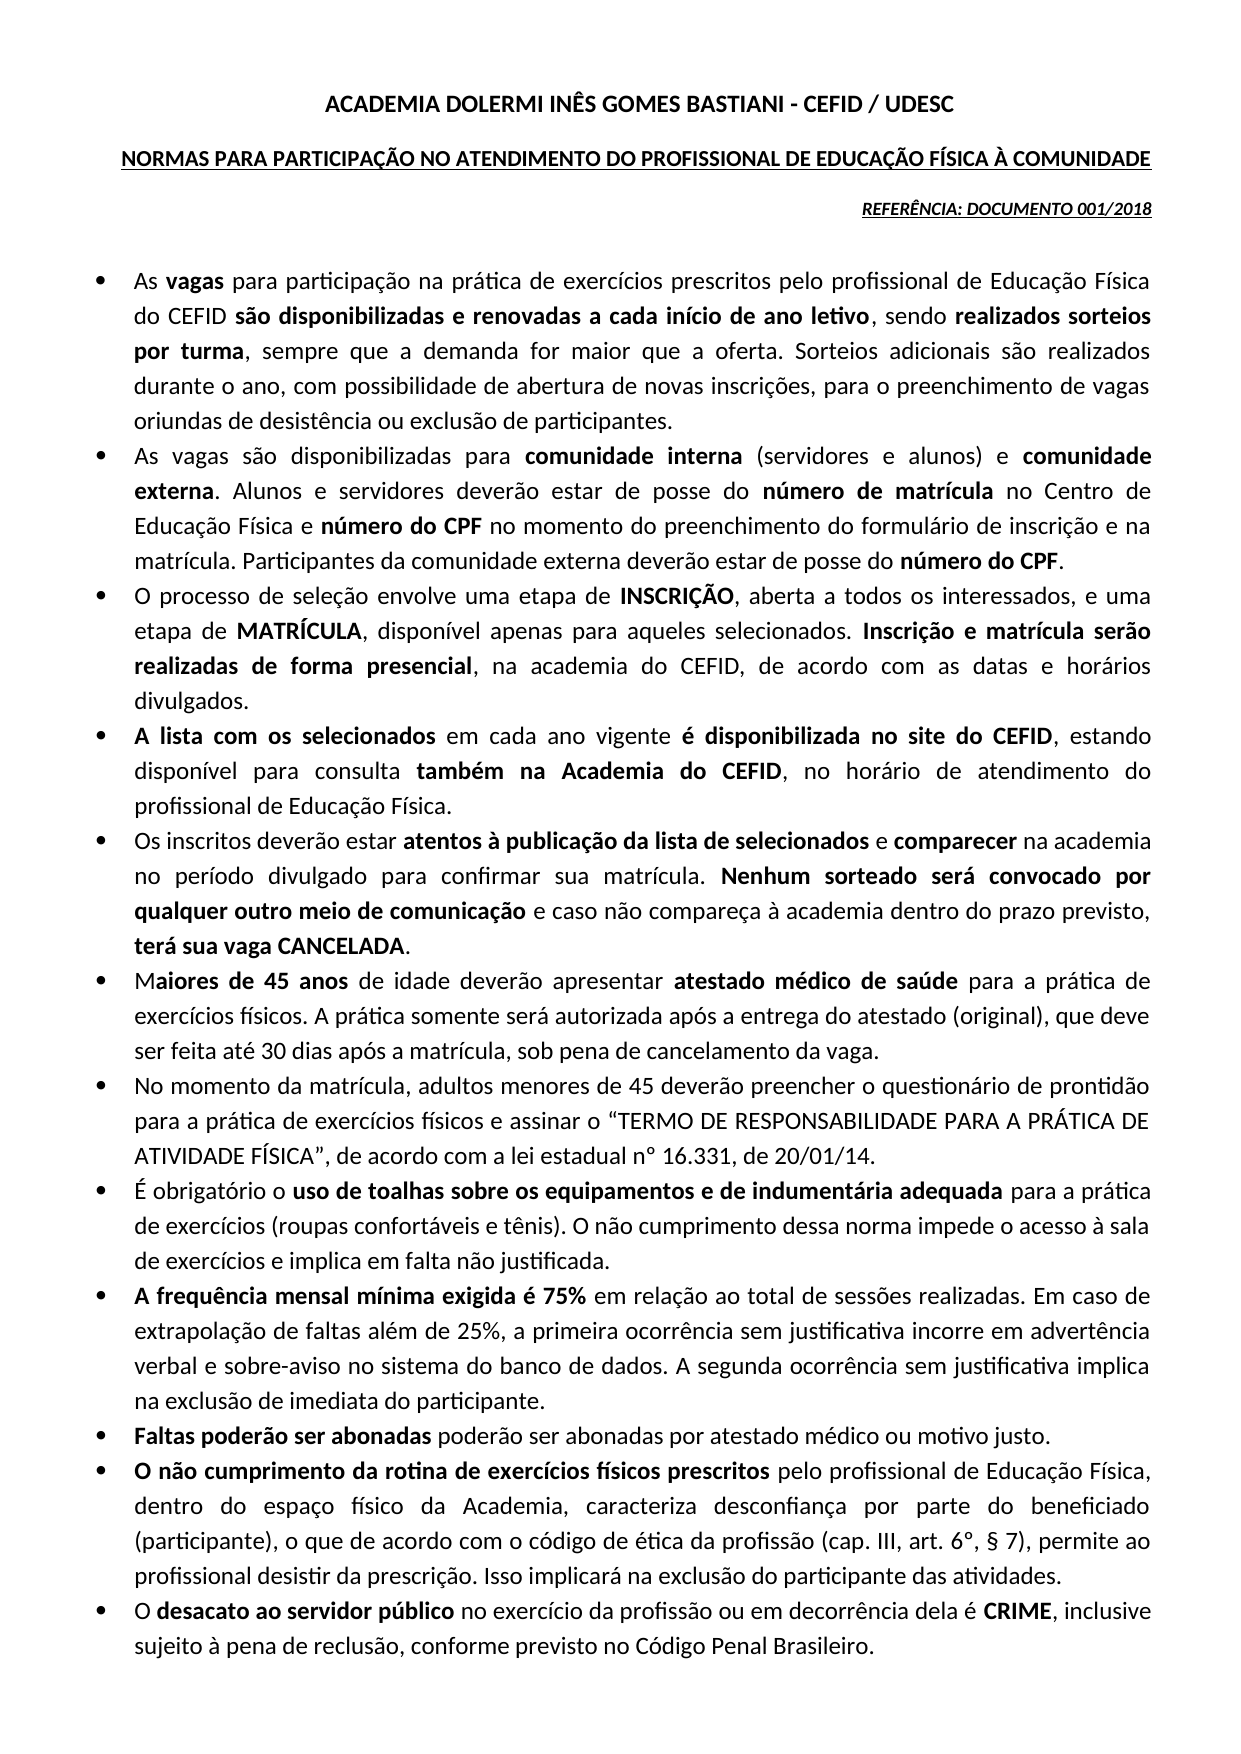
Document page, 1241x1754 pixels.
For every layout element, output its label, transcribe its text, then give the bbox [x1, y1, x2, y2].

list O processo de seleção envolve uma etapa de INSCRIÇÃO, aberta a todos os interessados, e uma etapa de MATRÍCULA, disponível apenas para aqueles selecionados. Inscrição e matrícula serão realizadas de forma presencial, na academia do CEFID, de acordo com as datas e horários divulgados. [97, 580, 1152, 716]
text NORMAS PARA PARTICIPAÇÃO NO ATENDIMENTO DO PROFISSIONAL DE EDUCAÇÃO FÍSICA À COMUNIDADE [59, 144, 1152, 172]
text REFERÊNCIA: DOCUMENTO 001/2018 [59, 197, 1152, 220]
list No momento da matrícula, adultos menores de 45 deverão preencher o questionário de prontidão para a prática de exercícios físicos e assinar o “TERMO DE RESPONSABILIDADE PARA A PRÁTICA DE ATIVIDADE FÍSICA”, de acordo com a lei estadual nº 16.331, de 20/01/14. [97, 1070, 1152, 1171]
list Os inscritos deverão estar atentos à publicação da lista de selecionados e comparecer na academia no período divulgado para confirmar sua matrícula. Nenhum sorteado será convocado por qualquer outro meio de comunicação e caso não compareça à academia dentro do prazo previsto, terá sua vaga CANCELADA. [97, 825, 1152, 961]
list As vagas para participação na prática de exercícios prescritos pelo profissional de Educação Física do CEFID são disponibilizadas e renovadas a cada início de ano letivo, sendo realizados sorteios por turma, sempre que a demanda for maior que a oferta. Sorteios adicionais são realizados durante o ano, com possibilidade de abertura de novas inscrições, para o preenchimento de vagas oriundas de desistência ou exclusão de participantes. [96, 265, 1152, 436]
list A lista com os selecionados em cada ano vigente é disponibilizada no site do CEFID, estando disponível para consulta também na Academia do CEFID, no horário de atendimento do profissional de Educação Física. [97, 720, 1152, 821]
list O desacato ao servidor público no exercício da profissão ou em decorrência dela é CRIME, inclusive sujeito à pena de reclusão, conforme previsto no Código Penal Brasileiro. [97, 1595, 1152, 1661]
list Maiores de 45 anos de idade deverão apresentar atestado médico de saúde para a prática de exercícios físicos. A prática somente será autorizada após a entrega do atestado (original), que deve ser feita até 30 dias após a matrícula, sob pena de cancelamento da vaga. [97, 965, 1152, 1066]
list É obrigatório o uso de toalhas sobre os equipamentos e de indumentária adequada para a prática de exercícios (roupas confortáveis e tênis). O não cumprimento dessa norma impede o acesso à sala de exercícios e implica em falta não justificada. [97, 1175, 1152, 1276]
list As vagas são disponibilizadas para comunidade interna (servidores e alunos) e comunidade externa. Alunos e servidores deverão estar de posse do número de matrícula no Centro de Educação Física e número do CPF no momento do preenchimento do formulário de inscrição e na matrícula. Participantes da comunidade externa deverão estar de posse do número do CPF. [97, 440, 1152, 576]
list A frequência mensal mínima exigida é 75% em relação ao total de sessões realizadas. Em caso de extrapolação de faltas além de 25%, a primeira ocorrência sem justificativa incorre em advertência verbal e sobre-aviso no sistema do banco de dados. A segunda ocorrência sem justificativa implica na exclusão de imediata do participante. [97, 1280, 1152, 1416]
text ACADEMIA DOLERMI INÊS GOMES BASTIANI - CEFID / UDESC [59, 89, 1152, 119]
list Faltas poderão ser abonadas poderão ser abonadas por atestado médico ou motivo justo. [97, 1420, 1152, 1451]
list O não cumprimento da rotina de exercícios físicos prescritos pelo profissional de Educação Física, dentro do espaço físico da Academia, caracteriza desconfiança por parte do beneficiado (participante), o que de acordo com o código de ética da profissão (cap. III, art. 6º, § 7), permite ao profissional desistir da prescrição. Isso implicará na exclusão do participante das atividades. [97, 1455, 1152, 1591]
